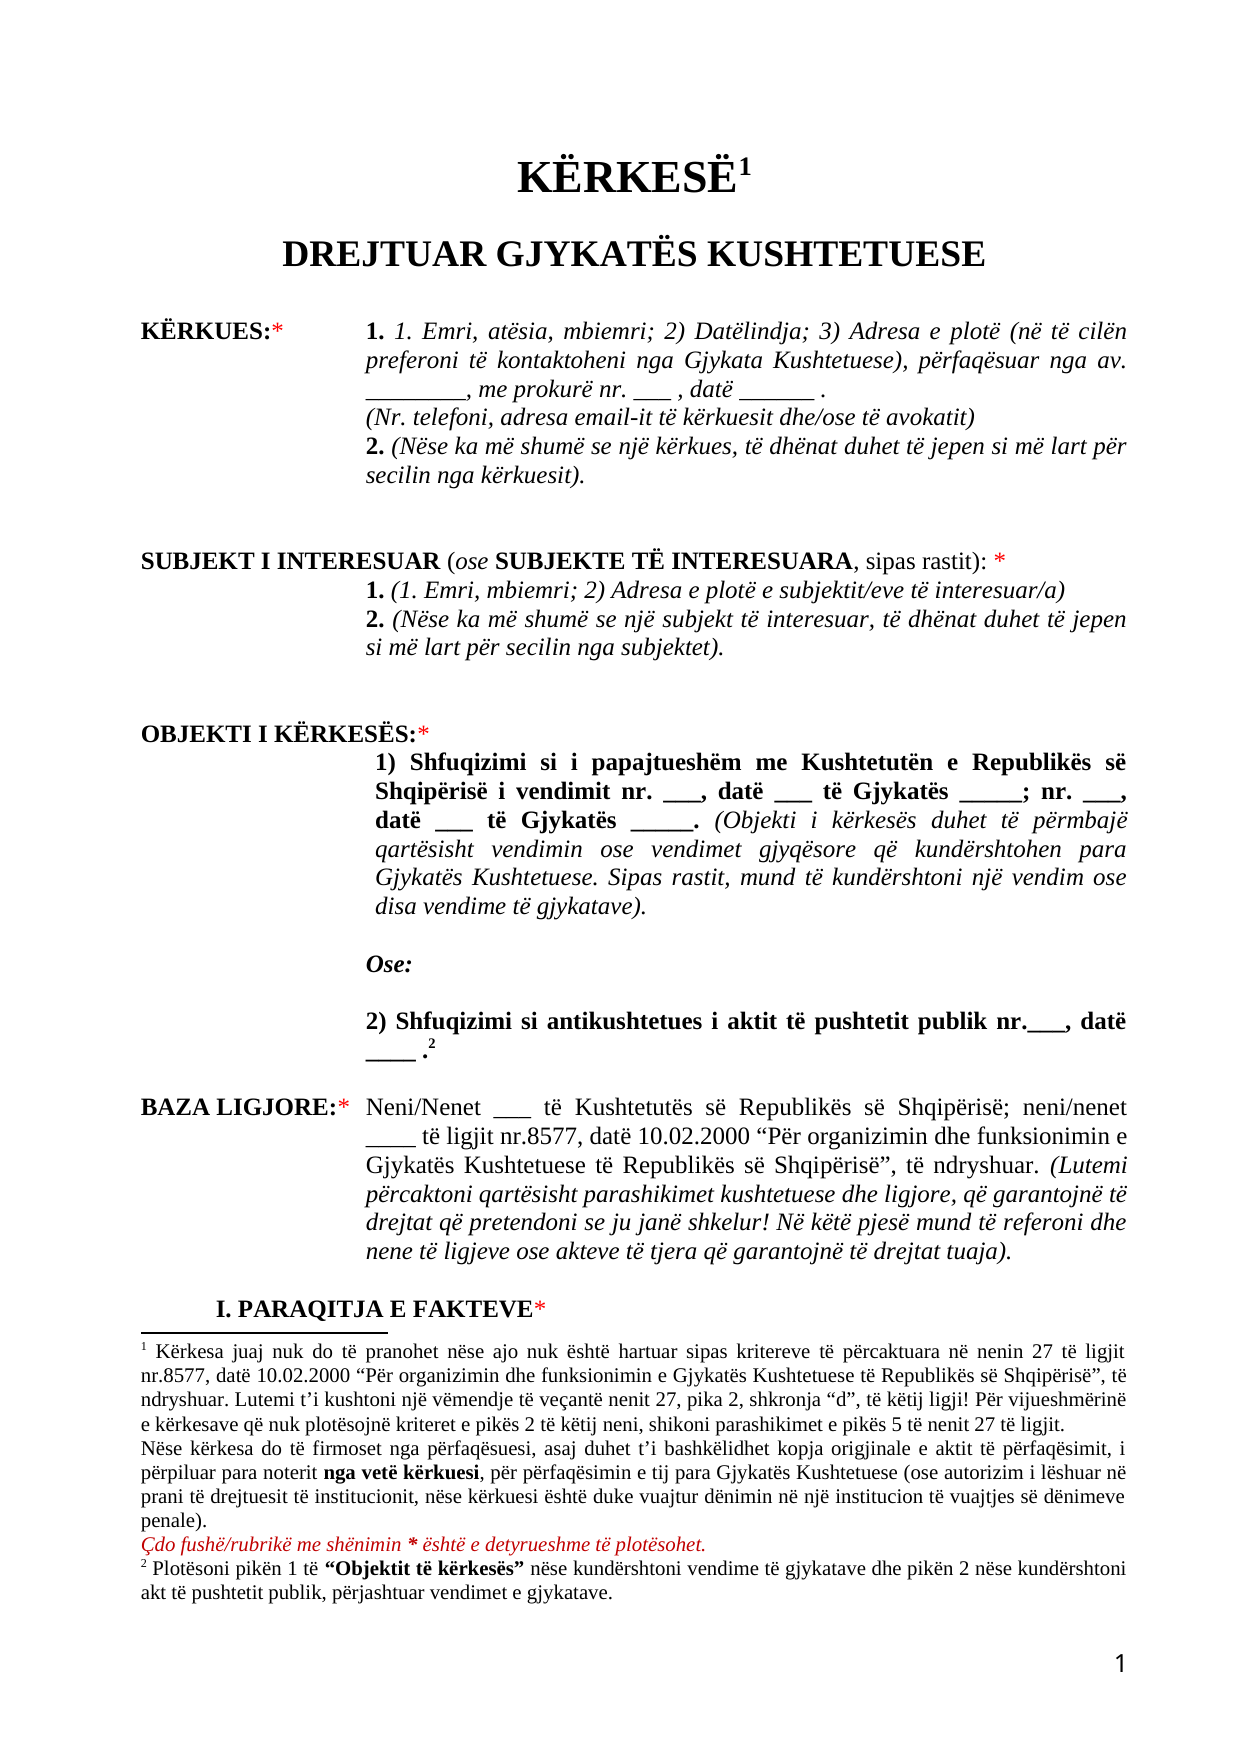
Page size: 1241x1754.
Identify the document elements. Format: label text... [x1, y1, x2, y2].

text OBJEKTI I KËRKESËS:* [141, 719, 1128, 747]
text DREJTUAR GJYKATËS KUSHTETUESE [141, 231, 1128, 274]
list Ose: [291, 949, 1128, 977]
text (Nr. telefoni, adresa email-it të kërkuesit dhe/ose të avokatit) [141, 402, 1128, 431]
text I. PARAQITJA E FAKTEVE* [141, 1294, 1128, 1322]
list 1) Shfuqizimi si i papajtueshëm me Kushtetutën e Republikës së Shqipërisë i vendimit nr. ___, datë ___ të Gjykatës _____; nr. ___, datë ___ të Gjykatës _____. (Objekti i kërkesës duhet të përmbajë qartësisht vendimin ose vendimet gjyqësore që kundërshtohen para Gjykatës Kushtetuese. Sipas rastit, mund të kundërshtoni një vendim ose disa vendime të gjykatave). [375, 747, 1128, 920]
text BAZA LIGJORE:* Neni/Nenet ___ të Kushtetutës së Republikës së Shqipërisë; neni/nenet ____ të ligjit nr.8577, datë 10.02.2000 “Për organizimin dhe funksionimin e Gjykatës Kushtetuese të Republikës së Shqipërisë”, të ndryshuar. (Lutemi përcaktoni qartësisht parashikimet kushtetuese dhe ligjore, që garantojnë të drejtat që pretendoni se ju janë shkelur! Në këtë pjesë mund të referoni dhe nene të ligjeve ose akteve të tjera që garantojnë të drejtat tuaja). [141, 1092, 1128, 1265]
text KËRKESË [141, 150, 1128, 203]
text 2. (Nëse ka më shumë se një kërkues, të dhënat duhet të jepen si më lart për secilin nga kërkuesit). [366, 431, 1128, 489]
text 1. (1. Emri, mbiemri; 2) Adresa e plotë e subjektit/eve të interesuar/a) [291, 575, 1128, 604]
text SUBJEKT I INTERESUAR (ose SUBJEKTE TË INTERESUARA, sipas rastit): * [141, 546, 1128, 575]
text KËRKUES:* 1. 1. Emri, atësia, mbiemri; 2) Datëlindja; 3) Adresa e plotë (në të cilën preferoni të kontaktoheni nga Gjykata Kushtetuese), përfaqësuar nga av. ________, me prokurë nr. ___ , datë ______ . [141, 316, 1128, 402]
text 2) Shfuqizimi si antikushtetues i aktit të pushtetit publik nr.___, datë ____ . [366, 1006, 1128, 1064]
text 2. (Nëse ka më shumë se një subjekt të interesuar, të dhënat duhet të jepen si më lart për secilin nga subjektet). [366, 604, 1128, 661]
